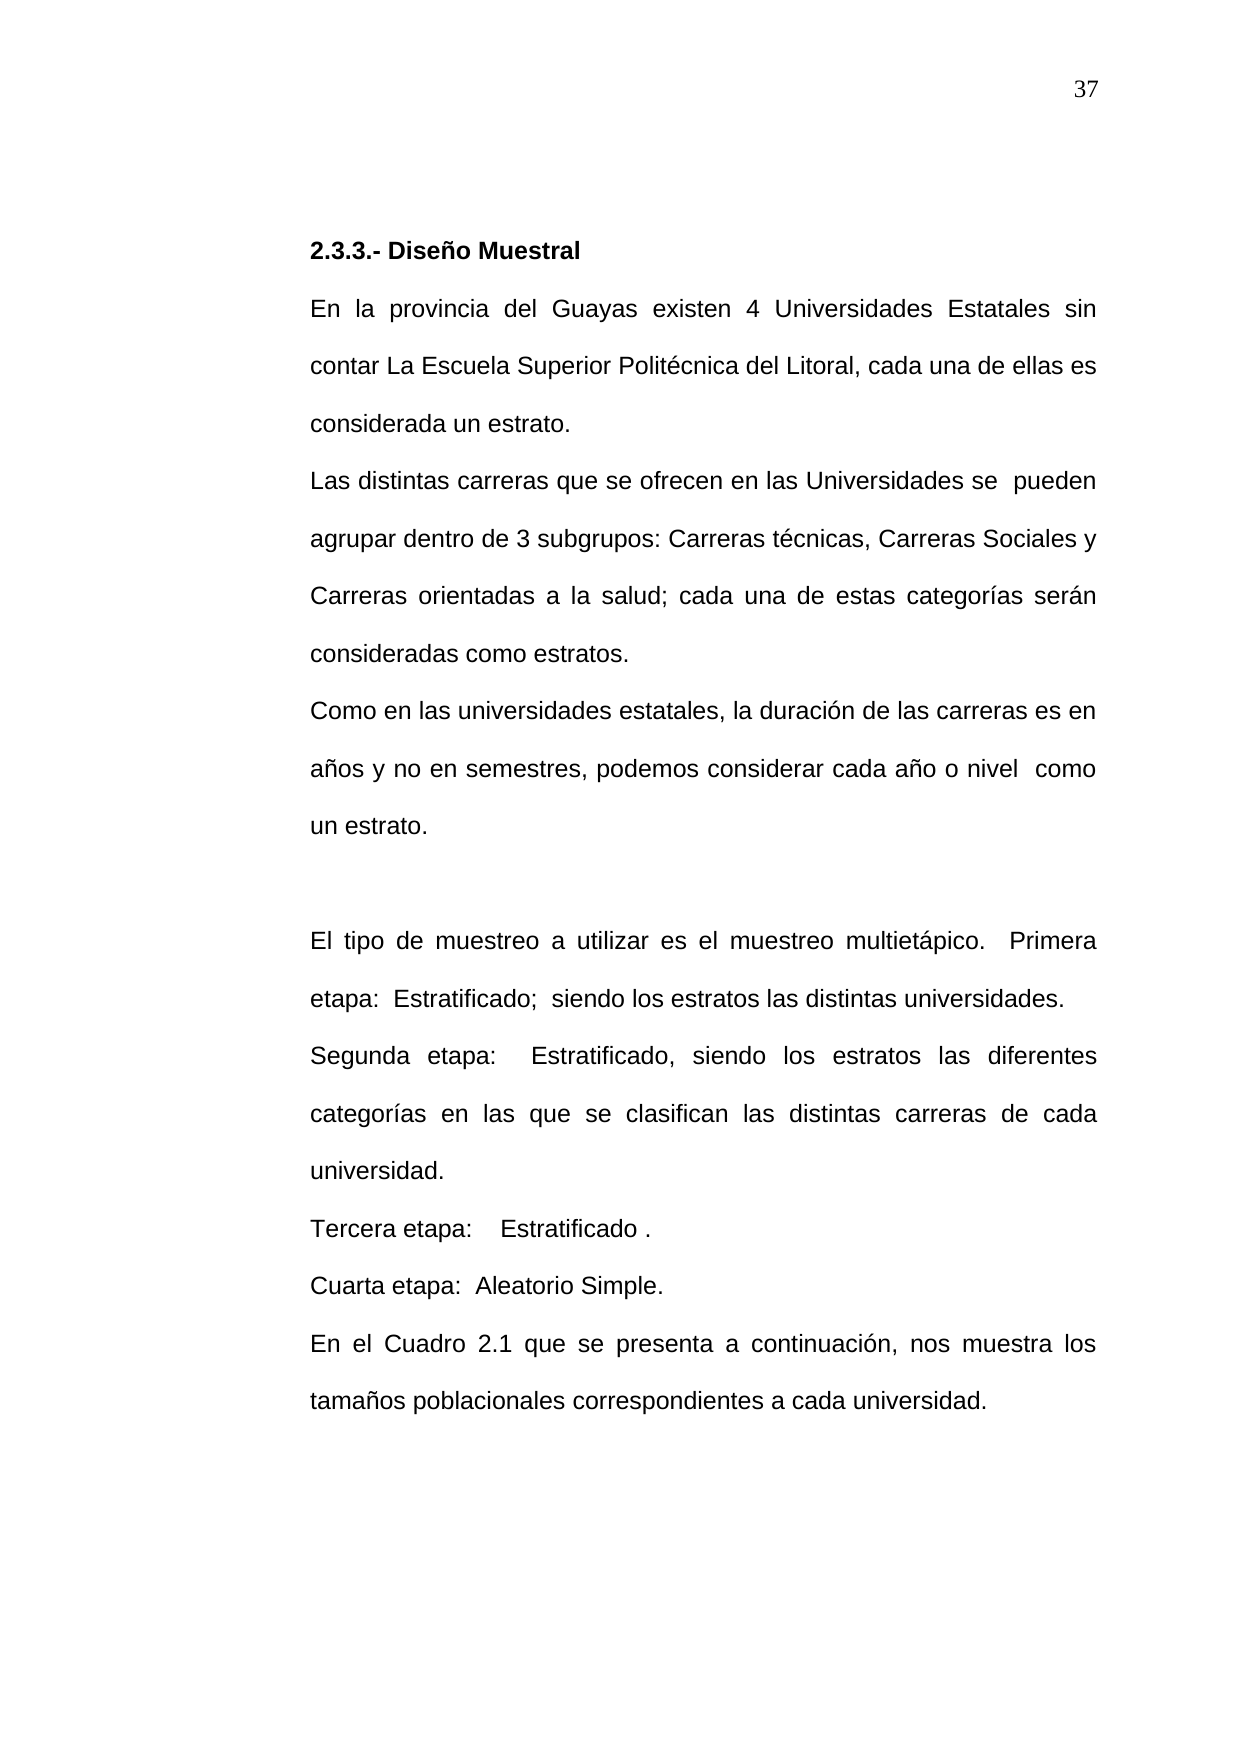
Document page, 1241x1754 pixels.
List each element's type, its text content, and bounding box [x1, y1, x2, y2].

text Como en las universidades estatales, la duración de las carreras es en años y no en semestres, podemos considerar cada año o nivel como un estrato. [310, 696, 1098, 840]
text Cuarta etapa: Aleatorio Simple. [236, 1271, 1098, 1300]
text En la provincia del Guayas existen 4 Universidades Estatales sin contar La Escuela Superior Politécnica del Litoral, cada una de ellas es considerada un estrato. [310, 294, 1098, 437]
text Tercera etapa: Estratificado . [236, 1214, 1098, 1242]
subtitle 2.3.3.- Diseño Muestral [236, 236, 1098, 265]
text Las distintas carreras que se ofrecen en las Universidades se pueden agrupar dentro de 3 subgrupos: Carreras técnicas, Carreras Sociales y Carreras orientadas a la salud; cada una de estas categorías serán consideradas como estratos. [310, 466, 1098, 667]
text En el Cuadro 2.1 que se presenta a continuación, nos muestra los tamaños poblacionales correspondientes a cada universidad. [310, 1329, 1098, 1415]
text Segunda etapa: Estratificado, siendo los estratos las diferentes categorías en las que se clasifican las distintas carreras de cada universidad. [310, 1041, 1098, 1185]
text El tipo de muestreo a utilizar es el muestreo multietápico. Primera etapa: Estratificado; siendo los estratos las distintas universidades. [310, 926, 1098, 1012]
